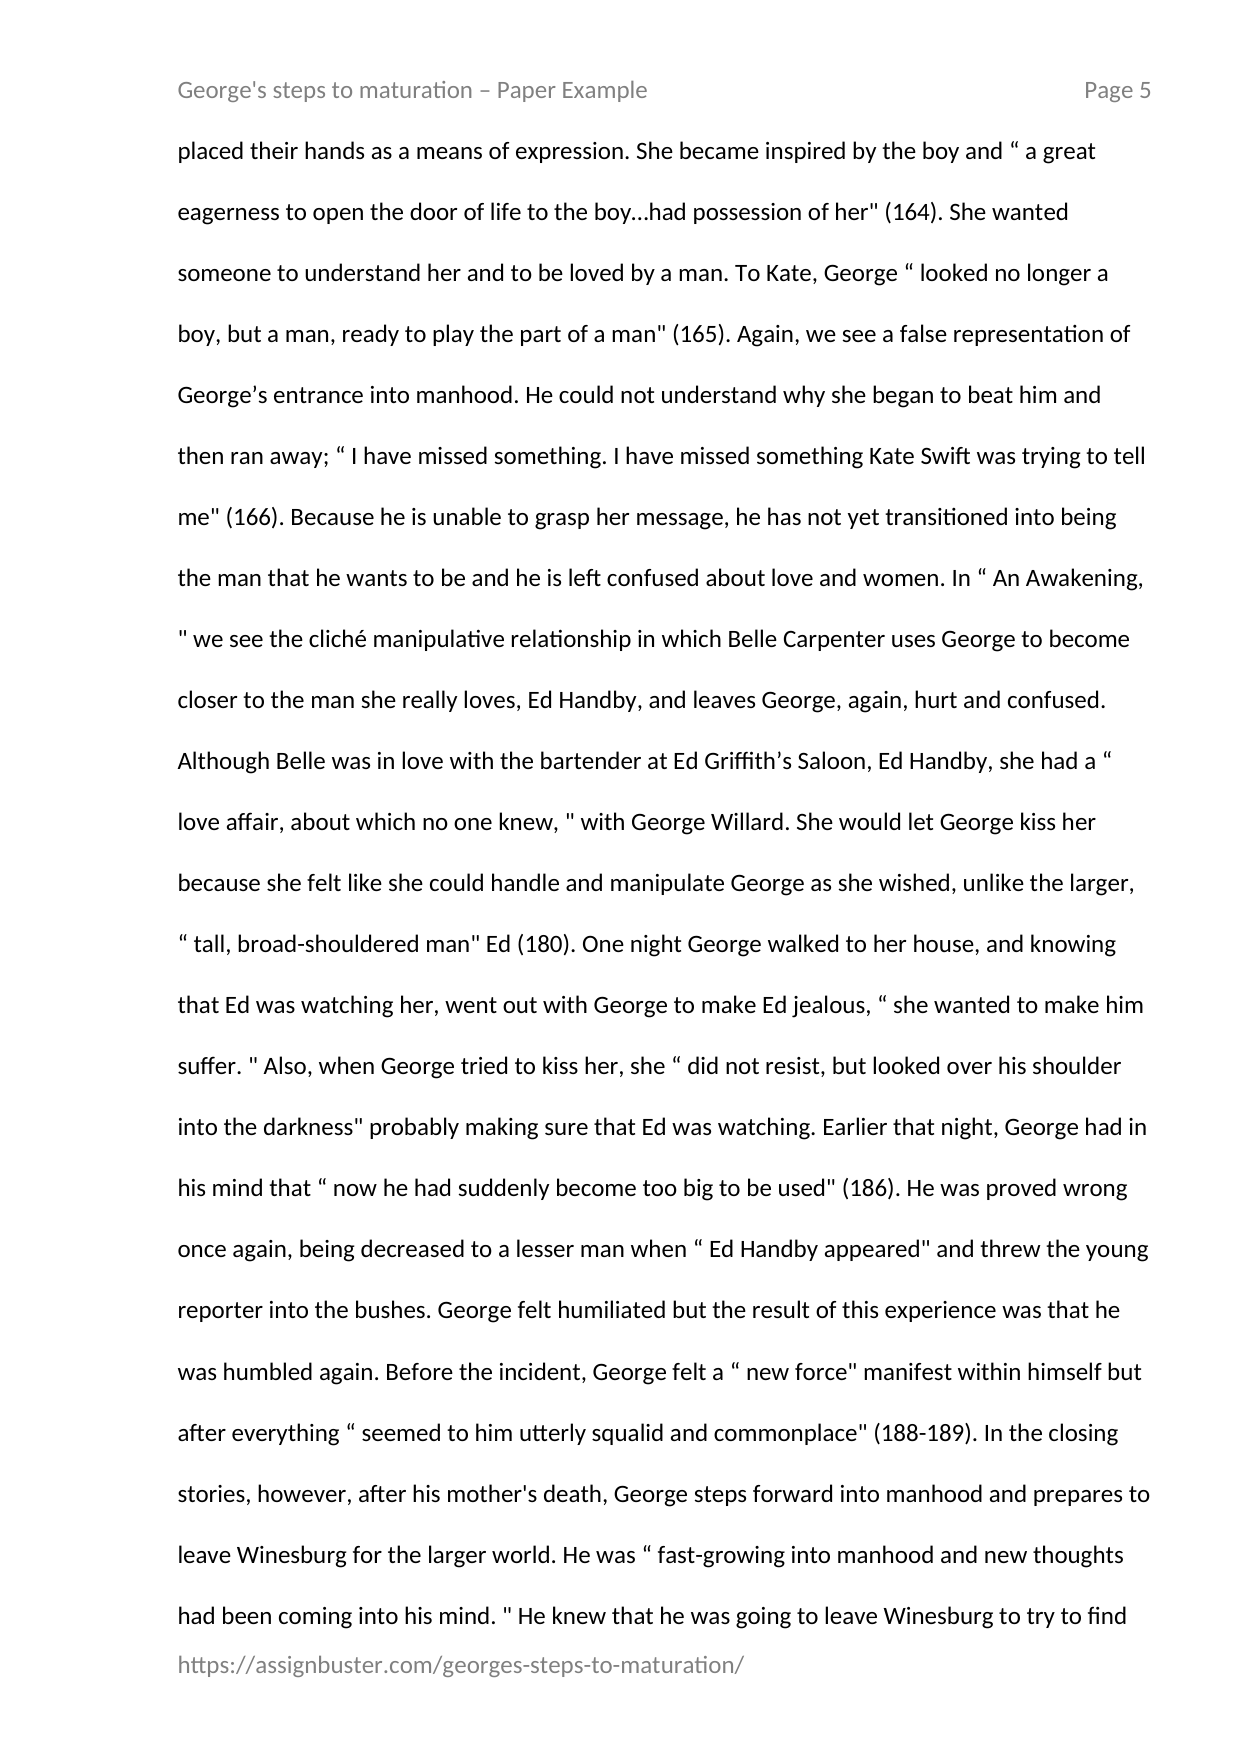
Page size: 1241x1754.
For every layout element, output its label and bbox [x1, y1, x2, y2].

text [177, 135, 1152, 1630]
